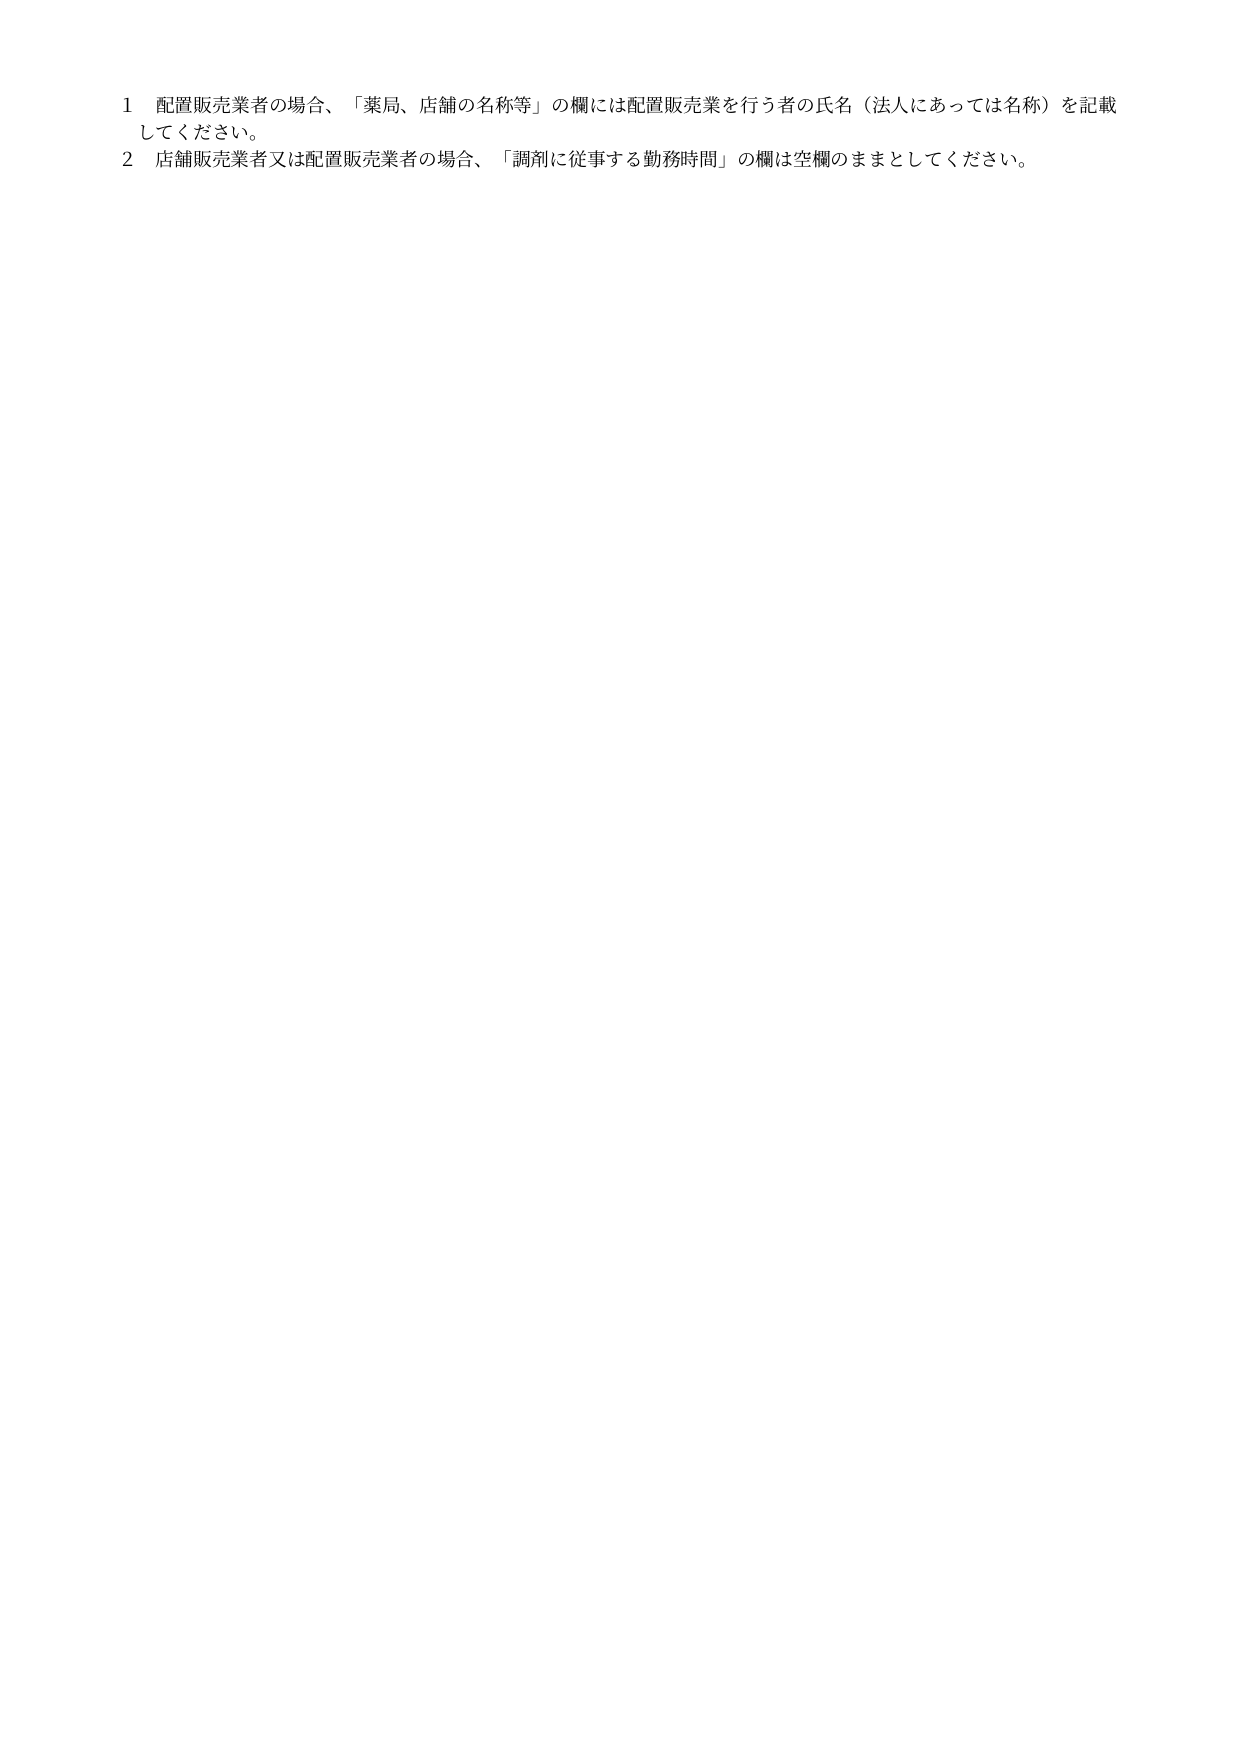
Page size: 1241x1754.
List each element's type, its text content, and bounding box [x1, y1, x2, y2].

text １ 配置販売業者の場合、「薬局、店舗の名称等」の欄には配置販売業を行う者の氏名（法人にあっては名称）を記載してください。 [118, 91, 1122, 145]
text ２ 店舗販売業者又は配置販売業者の場合、「調剤に従事する勤務時間」の欄は空欄のままとしてください。 [118, 145, 1122, 172]
